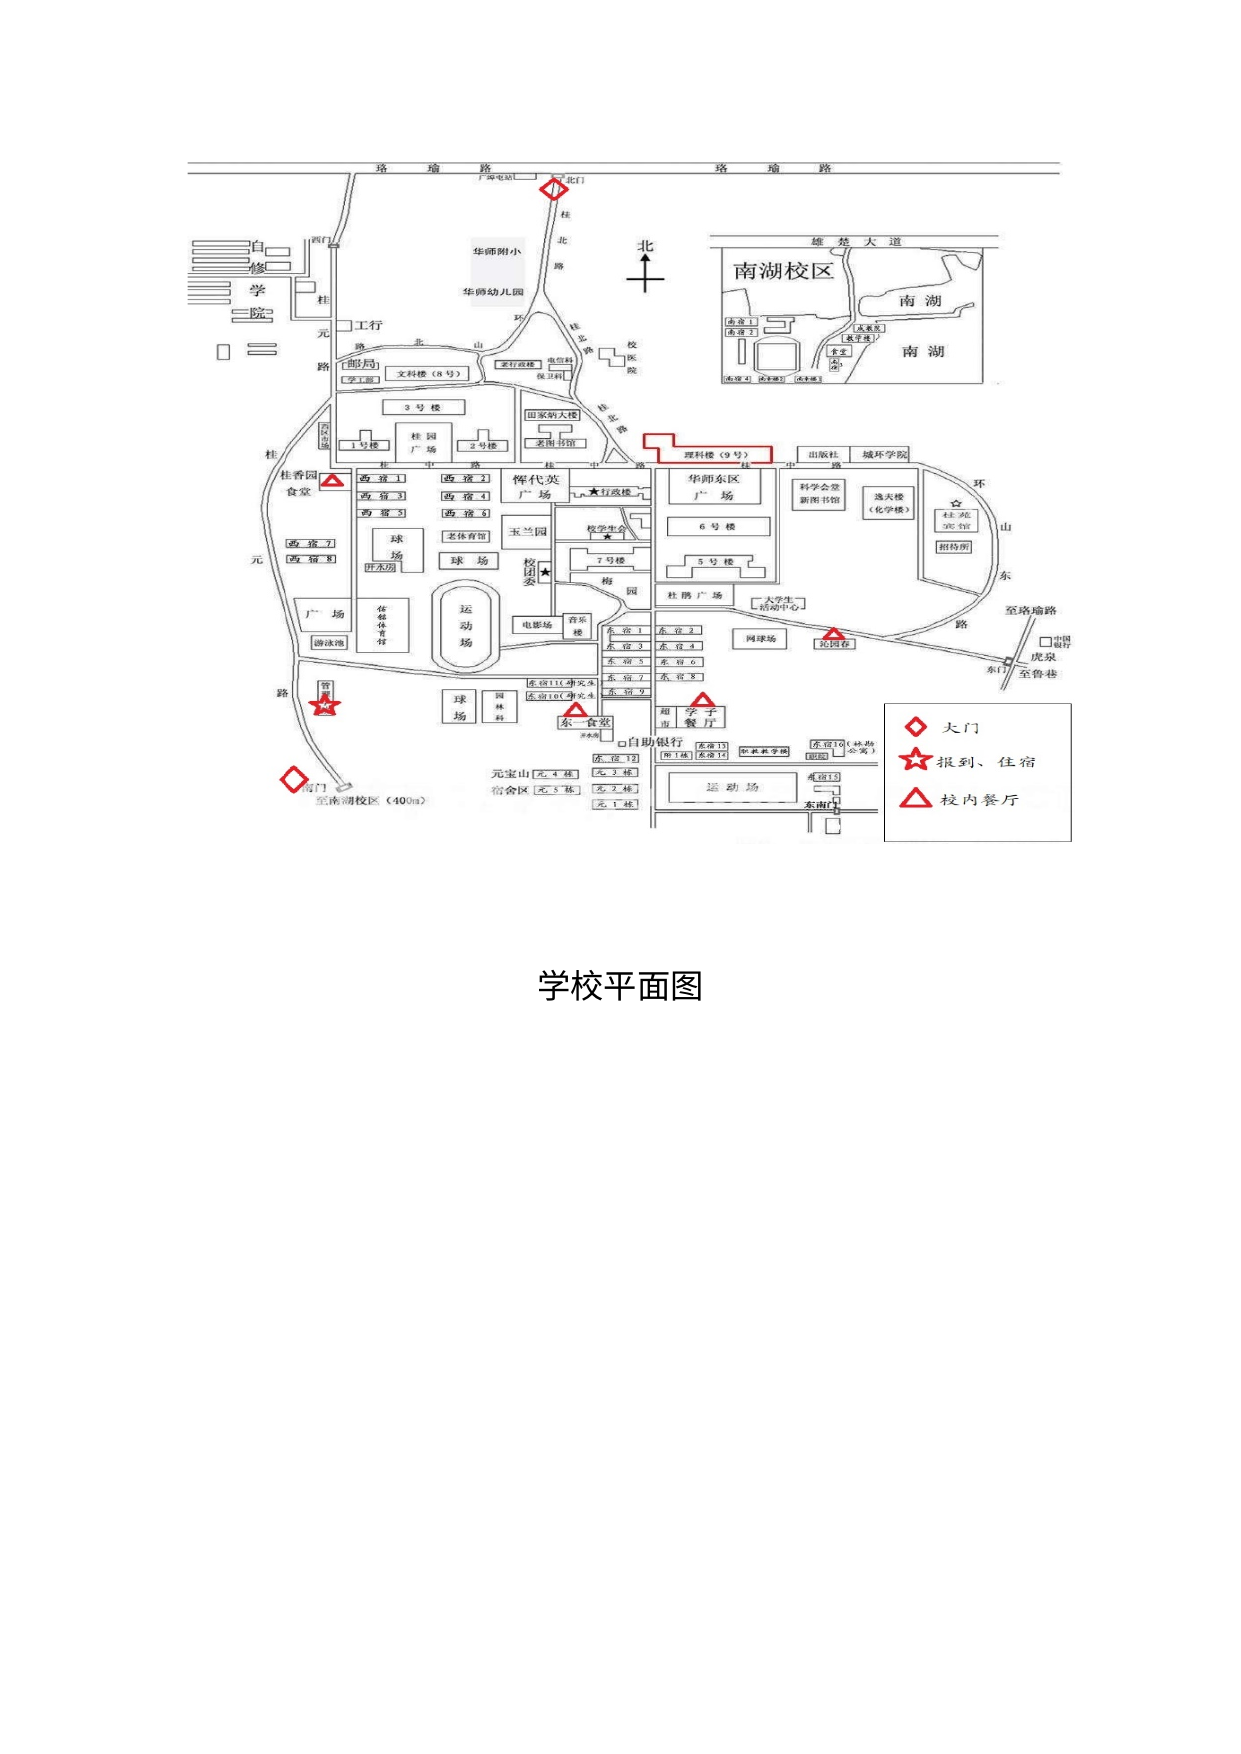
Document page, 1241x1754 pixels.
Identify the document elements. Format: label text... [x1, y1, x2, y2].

text 学校平面图 [187, 951, 1053, 1016]
picture [187, 162, 1076, 844]
